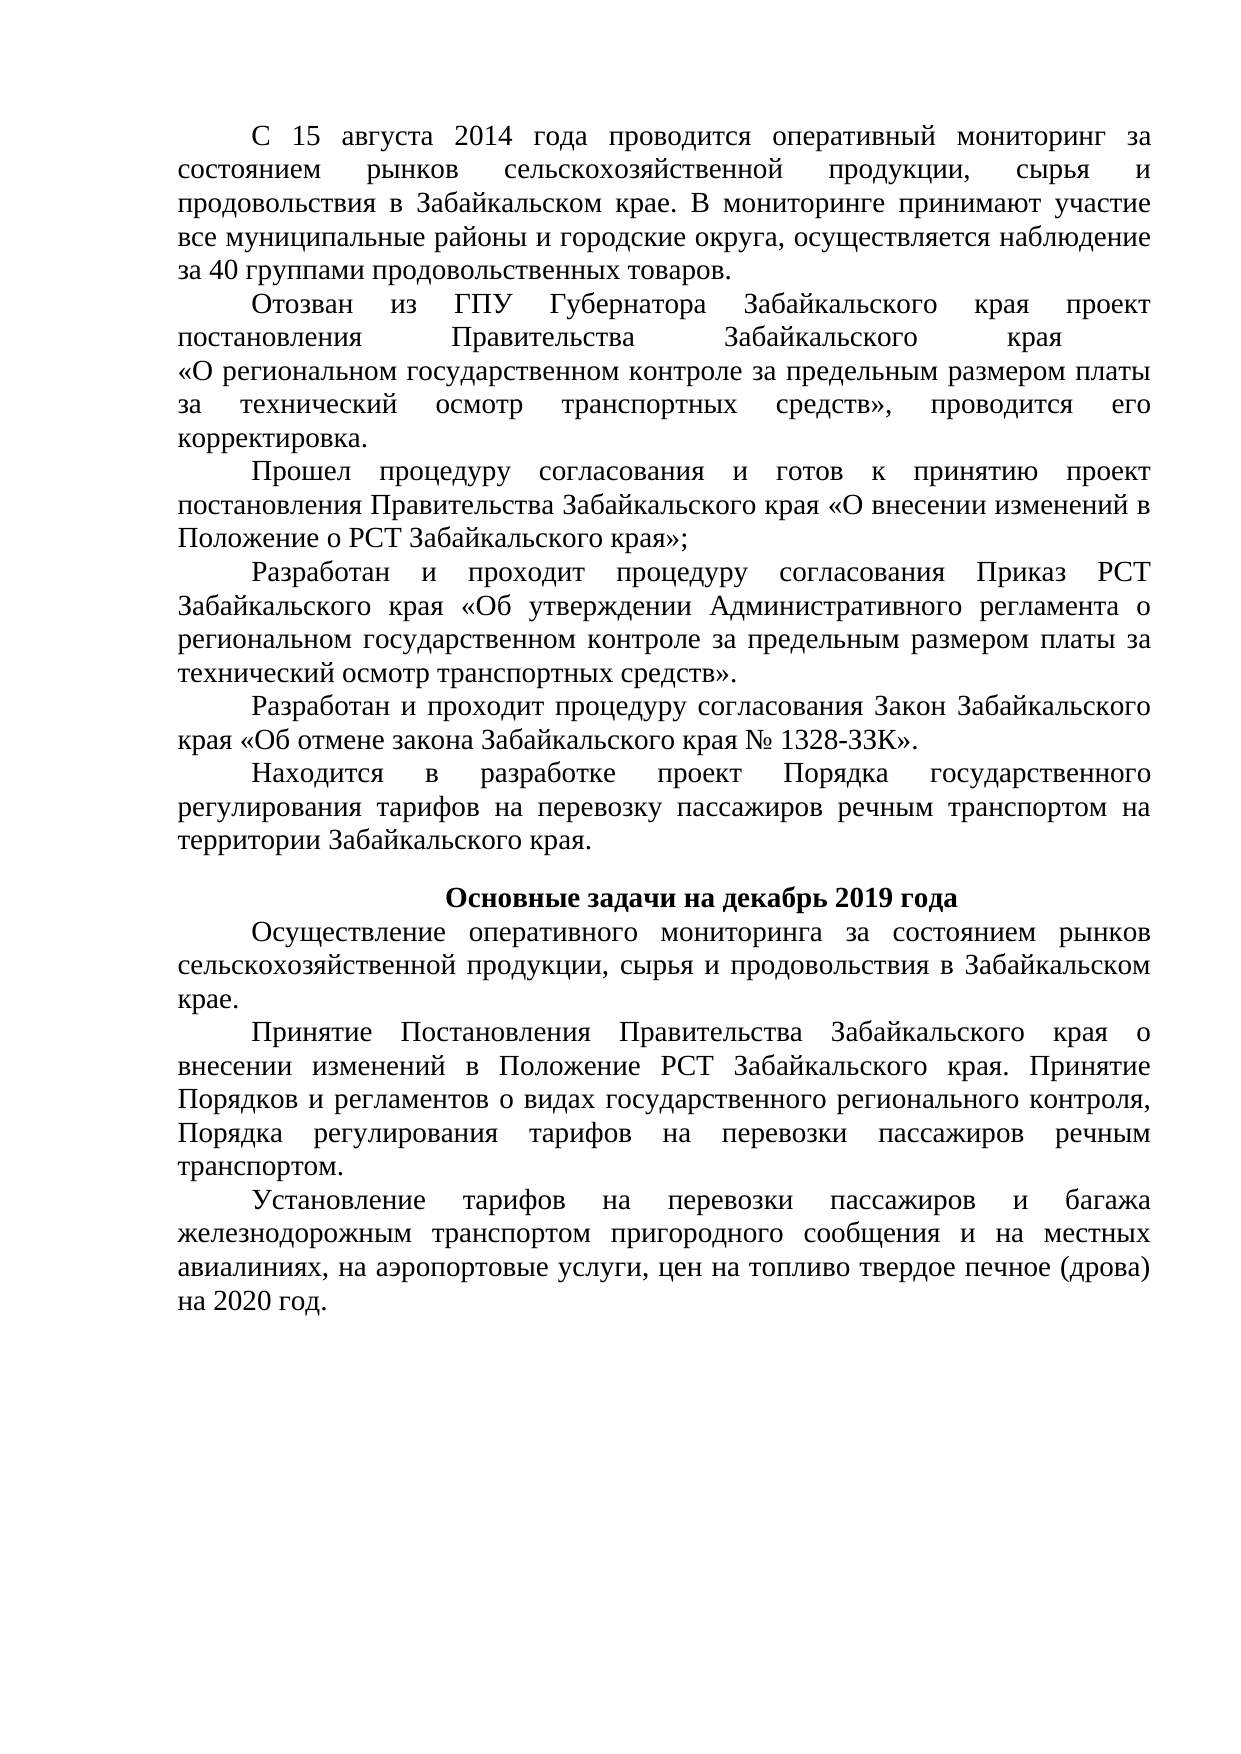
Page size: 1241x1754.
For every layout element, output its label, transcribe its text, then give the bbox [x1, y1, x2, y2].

text Разработан и проходит процедуру согласования Приказ РСТ Забайкальского края «Об утверждении Административного регламента о региональном государственном контроле за предельным размером платы за технический осмотр транспортных средств». [177, 554, 1152, 688]
list Осуществление оперативного мониторинга за состоянием рынков сельскохозяйственной продукции, сырья и продовольствия в Забайкальском крае. [177, 914, 1152, 1014]
list Принятие Постановления Правительства Забайкальского края о внесении изменений в Положение РСТ Забайкальского края. Принятие Порядков и регламентов о видах государственного регионального контроля, Порядка регулирования тарифов на перевозки пассажиров речным транспортом. [177, 1014, 1152, 1182]
text С 15 августа 2014 года проводится оперативный мониторинг за состоянием рынков сельскохозяйственной продукции, сырья и продовольствия в Забайкальском крае. В мониторинге принимают участие все муниципальные районы и городские округа, осуществляется наблюдение за 40 группами продовольственных товаров. [177, 118, 1152, 286]
list Установление тарифов на перевозки пассажиров и багажа железнодорожным транспортом пригородного сообщения и на местных авиалиниях, на аэропортовые услуги, цен на топливо твердое печное (дрова) на 2020 год. [177, 1182, 1152, 1316]
text Разработан и проходит процедуру согласования Закон Забайкальского края «Об отмене закона Забайкальского края № 1328-ЗЗК». [177, 688, 1152, 755]
text Прошел процедуру согласования и готов к принятию проект постановления Правительства Забайкальского края «О внесении изменений в Положение о РСТ Забайкальского края»; [177, 453, 1152, 554]
list Основные задачи на декабрь 2019 года [177, 880, 1152, 914]
text Отозван из ГПУ Губернатора Забайкальского края проект постановления Правительства Забайкальского края «О региональном государственном контроле за предельным размером платы за технический осмотр транспортных средств», проводится его корректировка. [177, 286, 1152, 453]
text Находится в разработке проект Порядка государственного регулирования тарифов на перевозку пассажиров речным транспортом на территории Забайкальского края. [177, 755, 1152, 856]
